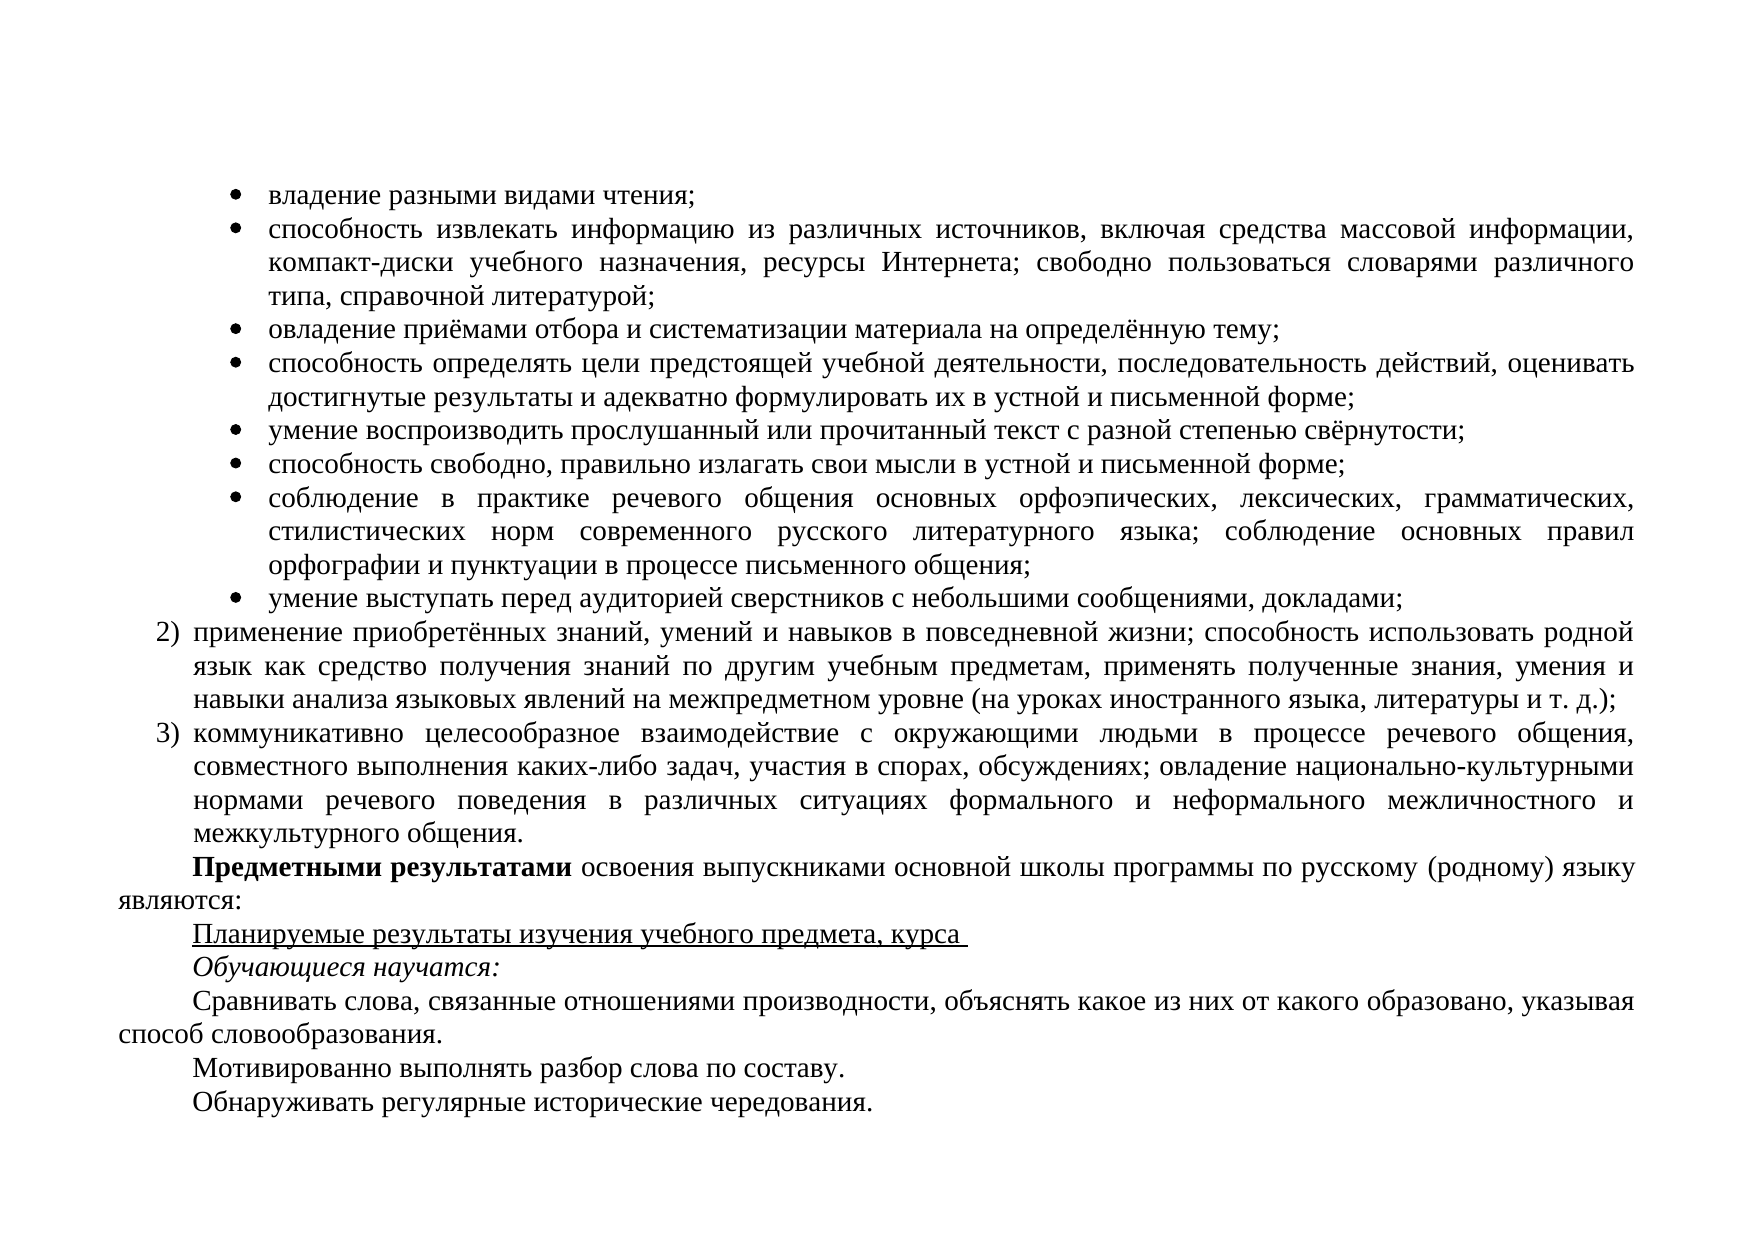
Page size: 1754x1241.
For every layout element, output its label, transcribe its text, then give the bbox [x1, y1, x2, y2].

list способность определять цели предстоящей учебной деятельности, последовательность действий, оценивать достигнутые результаты и адекватно формулировать их в устной и письменной форме; [231, 345, 1636, 412]
list соблюдение в практике речевого общения основных орфоэпических, лексических, грамматических, стилистических норм современного русского литературного языка; соблюдение основных правил орфографии и пунктуации в процессе письменного общения; [231, 480, 1636, 580]
list овладение приёмами отбора и систематизации материала на определённую тему; [231, 312, 1636, 345]
text Обнаруживать регулярные исторические чередования. [118, 1084, 1636, 1117]
text Сравнивать слова, связанные отношениями производности, объяснять какое из них от какого образовано, указывая способ словообразования. [118, 983, 1636, 1050]
list умение воспроизводить прослушанный или прочитанный текст с разной степенью свёрнутости; [231, 412, 1636, 446]
text Обучающиеся научатся: [118, 949, 1636, 983]
list способность извлекать информацию из различных источников, включая средства массовой информации, компакт-диски учебного назначения, ресурсы Интернета; свободно пользоваться словарями различного типа, справочной литературой; [231, 211, 1636, 312]
text Предметными результатами освоения выпускниками основной школы программы по русскому (родному) языку являются: [118, 849, 1636, 916]
list владение разными видами чтения; [231, 177, 1636, 211]
text Мотивированно выполнять разбор слова по составу. [118, 1050, 1636, 1084]
list применение приобретённых знаний, умений и навыков в повседневной жизни; способность использовать родной язык как средство получения знаний по другим учебным предметам, применять полученные знания, умения и навыки анализа языковых явлений на межпредметном уровне (на уроках иностранного языка, литературы и т. д.); [156, 614, 1636, 715]
list способность свободно, правильно излагать свои мысли в устной и письменной форме; [231, 446, 1636, 480]
list умение выступать перед аудиторией сверстников с небольшими сообщениями, докладами; [231, 580, 1636, 614]
list коммуникативно целесообразное взаимодействие с окружающими людьми в процессе речевого общения, совместного выполнения каких-либо задач, участия в спорах, обсуждениях; овладение национально-культурными нормами речевого поведения в различных ситуациях формального и неформального межличностного и межкультурного общения. [156, 715, 1636, 849]
text Планируемые результаты изучения учебного предмета, курса [118, 916, 1636, 949]
